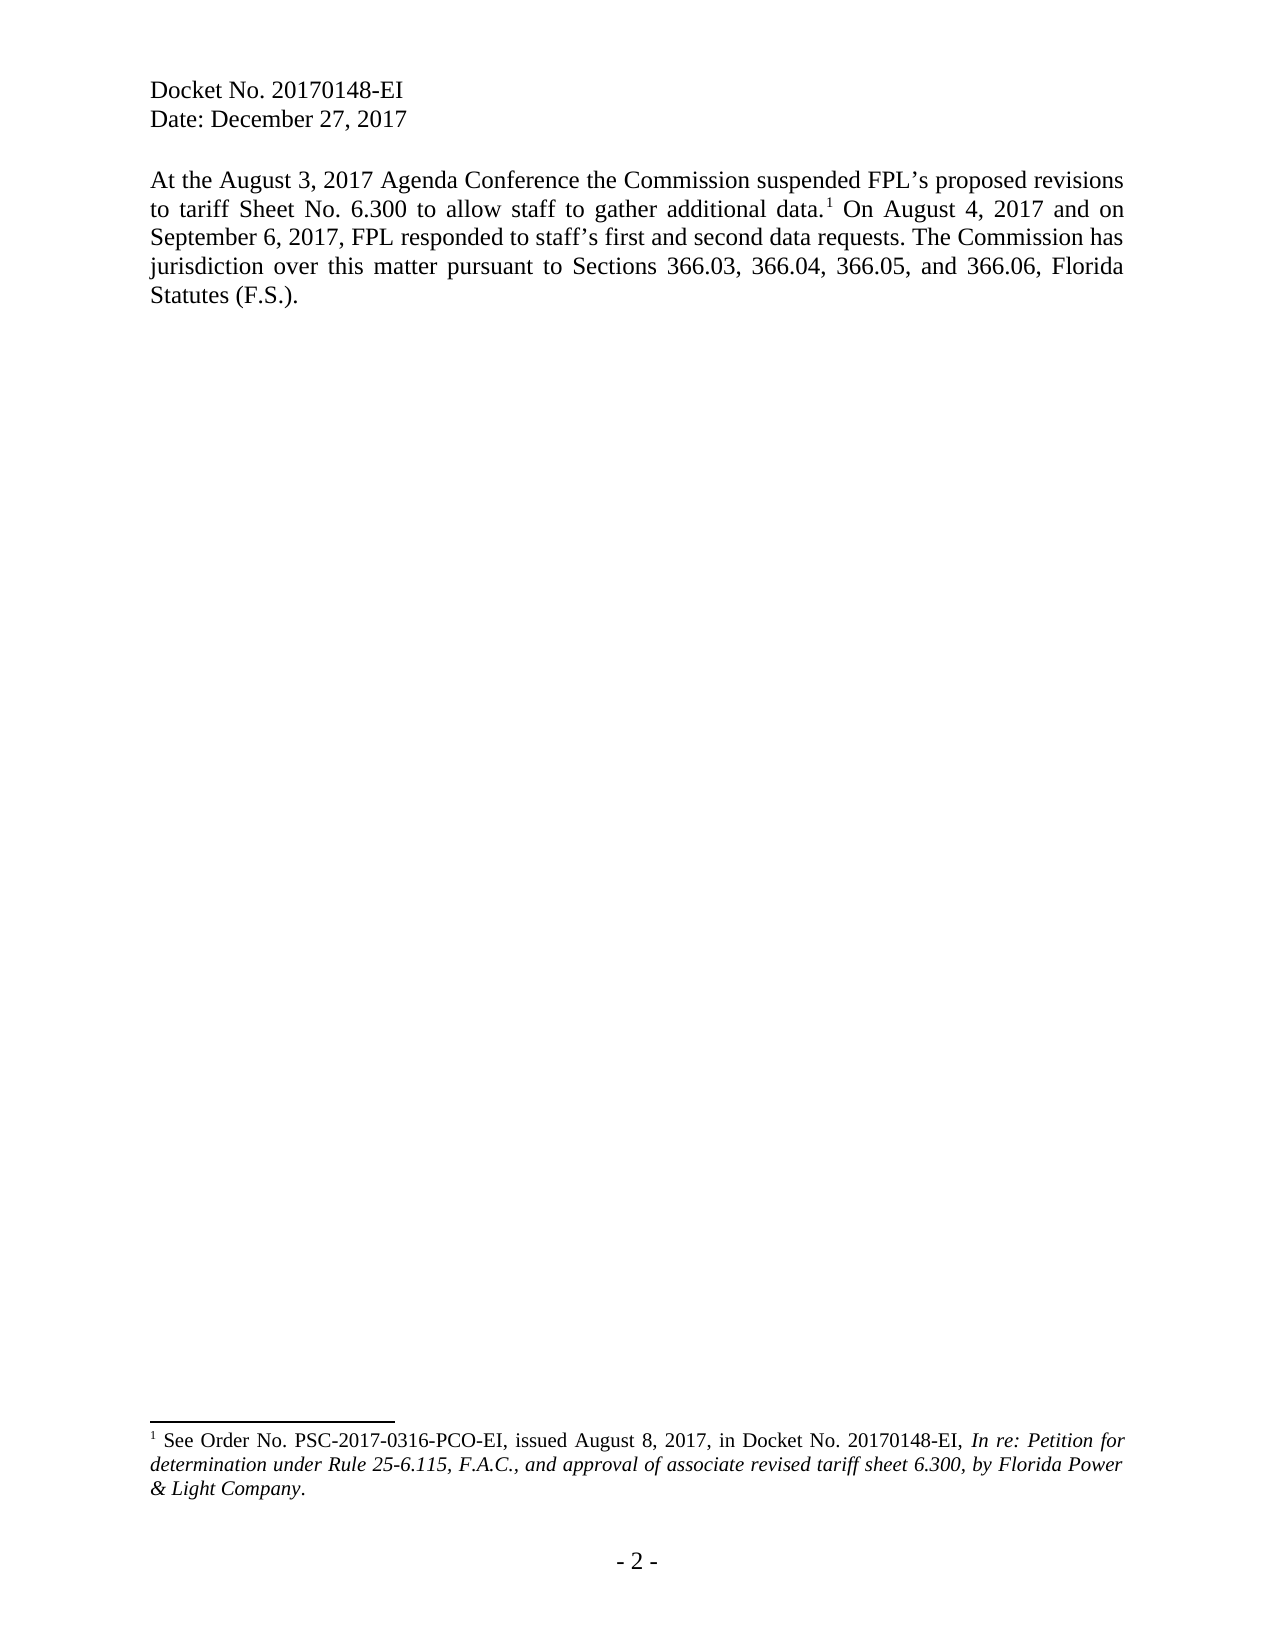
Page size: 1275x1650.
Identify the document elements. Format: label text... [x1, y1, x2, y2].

text At the August 3, 2017 Agenda Conference the Commission suspended FPL’s proposed revisions to tariff Sheet No. 6.300 to allow staff to gather additional data. On August 4, 2017 and on September 6, 2017, FPL responded to staff’s first and second data requests. The Commission has jurisdiction over this matter pursuant to Sections 366.03, 366.04, 366.05, and 366.06, Florida Statutes (F.S.). [150, 165, 1125, 309]
